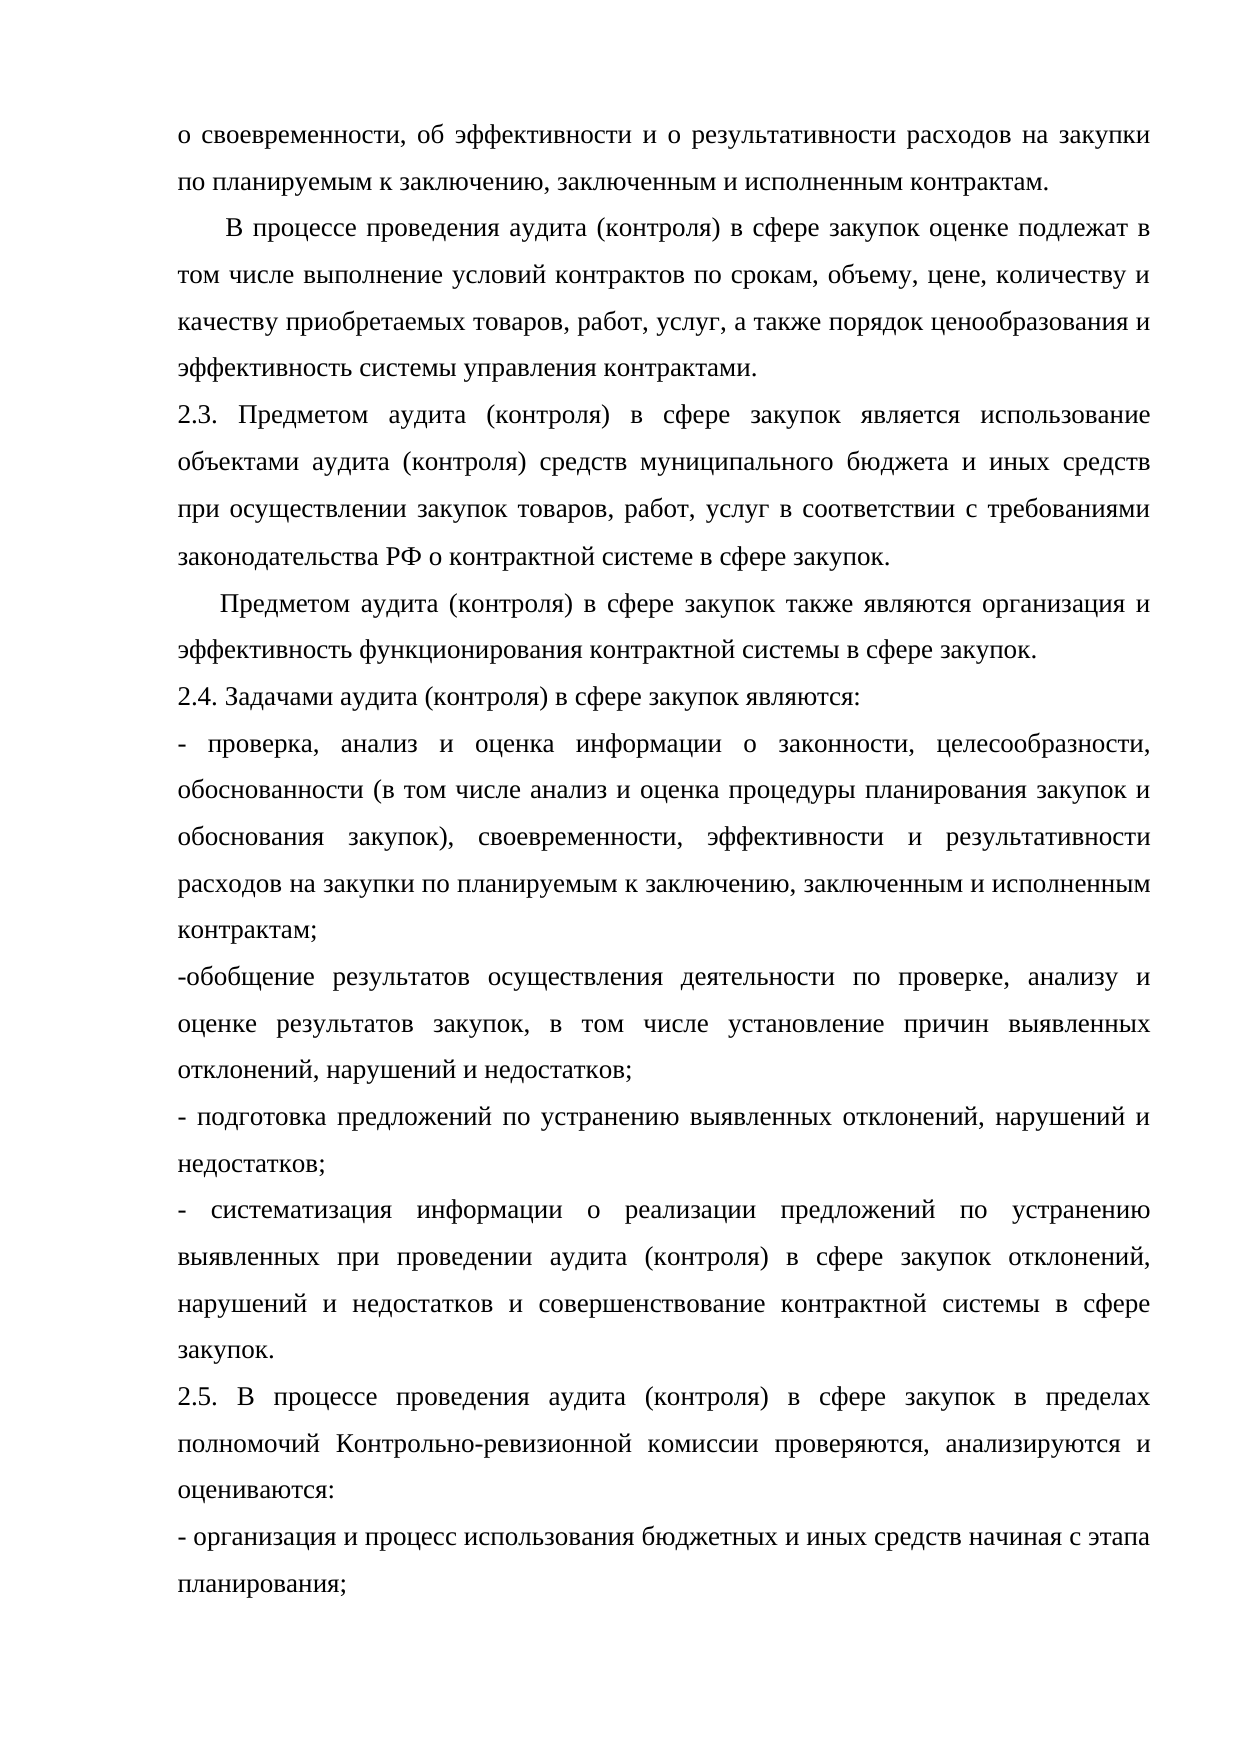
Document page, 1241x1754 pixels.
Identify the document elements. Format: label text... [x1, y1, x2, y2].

text 2.3. Предметом аудита (контроля) в сфере закупок является использование объектами аудита (контроля) средств муниципального бюджета и иных средств при осуществлении закупок товаров, работ, услуг в соответствии с требованиями законодательства РФ о контрактной системе в сфере закупок. [177, 398, 1152, 571]
text Предметом аудита (контроля) в сфере закупок также являются организация и эффективность функционирования контрактной системы в сфере закупок. [177, 587, 1152, 665]
text -обобщение результатов осуществления деятельности по проверке, анализу и оценке результатов закупок, в том числе установление причин выявленных отклонений, нарушений и недостатков; [177, 960, 1152, 1085]
text 2.5. В процессе проведения аудита (контроля) в сфере закупок в пределах полномочий Контрольно-ревизионной комиссии проверяются, анализируются и оцениваются: [177, 1380, 1152, 1505]
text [177, 118, 1152, 196]
text - систематизация информации о реализации предложений по устранению выявленных при проведении аудита (контроля) в сфере закупок отклонений, нарушений и недостатков и совершенствование контрактной системы в сфере закупок. [177, 1194, 1152, 1365]
text В процессе проведения аудита (контроля) в сфере закупок оценке подлежат в том числе выполнение условий контрактов по срокам, объему, цене, количеству и качеству приобретаемых товаров, работ, услуг, а также порядок ценообразования и эффективность системы управления контрактами. [177, 211, 1152, 383]
text - организация и процесс использования бюджетных и иных средств начиная с этапа планирования; [177, 1520, 1152, 1598]
text - проверка, анализ и оценка информации о законности, целесообразности, обоснованности (в том числе анализ и оценка процедуры планирования закупок и обоснования закупок), своевременности, эффективности и результативности расходов на закупки по планируемым к заключению, заключенным и исполненным контрактам; [177, 727, 1152, 945]
text - подготовка предложений по устранению выявленных отклонений, нарушений и недостатков; [177, 1100, 1152, 1178]
text 2.4. Задачами аудита (контроля) в сфере закупок являются: [177, 680, 1152, 711]
